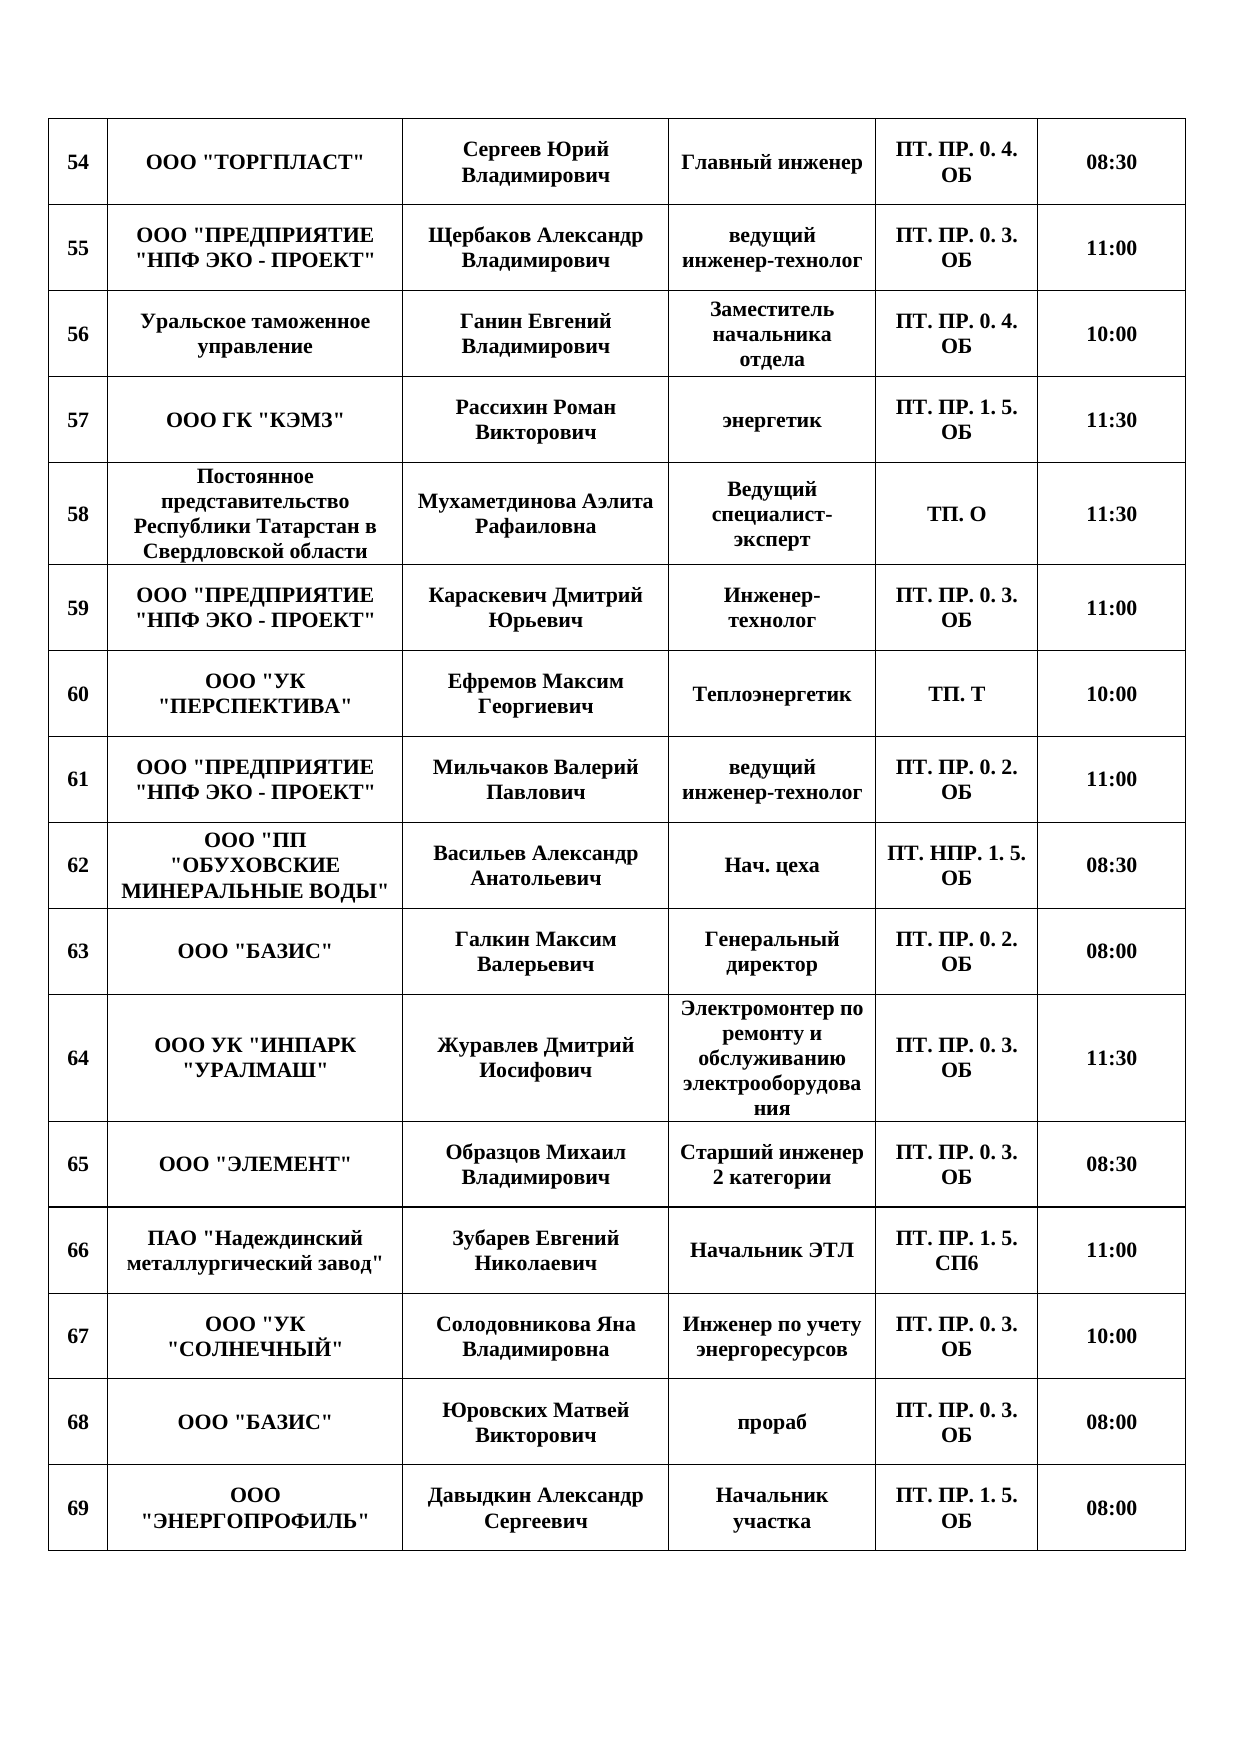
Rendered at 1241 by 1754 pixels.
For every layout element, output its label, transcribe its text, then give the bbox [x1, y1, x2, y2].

table_cell Васильев Александр Анатольевич [403, 823, 668, 907]
table_cell Образцов Михаил Владимирович [403, 1122, 668, 1206]
table_cell ПТ. ПР. 0. 2. ОБ [876, 909, 1037, 993]
table_cell ПТ. ПР. 0. 3. ОБ [876, 1294, 1037, 1378]
table_cell 61 [49, 737, 107, 822]
table_cell ООО "ЭНЕРГОПРОФИЛЬ" [108, 1465, 402, 1550]
table_cell ООО "ЭЛЕМЕНТ" [108, 1122, 402, 1206]
table_cell 67 [49, 1294, 107, 1378]
table_cell Начальник участка [669, 1465, 875, 1550]
table_cell Зубарев Евгений Николаевич [403, 1208, 668, 1292]
table_cell 62 [49, 823, 107, 907]
table_cell ПАО "Надеждинский металлургический завод" [108, 1208, 402, 1292]
table_cell Сергеев Юрий Владимирович [403, 119, 668, 204]
table_cell Теплоэнергетик [669, 651, 875, 736]
table_cell 65 [49, 1122, 107, 1206]
table_cell 10:00 [1038, 651, 1185, 736]
table_cell ООО "ПРЕДПРИЯТИЕ "НПФ ЭКО - ПРОЕКТ" [108, 205, 402, 290]
table_cell ПТ. ПР. 0. 3. ОБ [876, 1379, 1037, 1464]
table_cell ООО "ПРЕДПРИЯТИЕ "НПФ ЭКО - ПРОЕКТ" [108, 737, 402, 822]
table_cell ООО "УК "СОЛНЕЧНЫЙ" [108, 1294, 402, 1378]
table_cell 57 [49, 377, 107, 462]
table_cell 68 [49, 1379, 107, 1464]
table_cell энергетик [669, 377, 875, 462]
table_cell ПТ. ПР. 0. 4. ОБ [876, 291, 1037, 376]
table_cell ООО "УК "ПЕРСПЕКТИВА" [108, 651, 402, 736]
table_cell ПТ. ПР. 0. 3. ОБ [876, 205, 1037, 290]
table_cell ПТ. ПР. 0. 3. ОБ [876, 995, 1037, 1121]
table_cell ПТ. ПР. 1. 5. ОБ [876, 377, 1037, 462]
table_cell ПТ. ПР. 1. 5. СП6 [876, 1208, 1037, 1292]
table_cell Инженер по учету энергоресурсов [669, 1294, 875, 1378]
table_cell Ганин Евгений Владимирович [403, 291, 668, 376]
table_cell ПТ. НПР. 1. 5. ОБ [876, 823, 1037, 907]
table_cell Заместитель начальника отдела [669, 291, 875, 376]
table_cell Рассихин Роман Викторович [403, 377, 668, 462]
table_cell 11:00 [1038, 565, 1185, 650]
table_cell 11:30 [1038, 377, 1185, 462]
table_cell прораб [669, 1379, 875, 1464]
table_cell ООО "ПП "ОБУХОВСКИЕ МИНЕРАЛЬНЫЕ ВОДЫ" [108, 823, 402, 907]
table_cell Солодовникова Яна Владимировна [403, 1294, 668, 1378]
table_cell Главный инженер [669, 119, 875, 204]
table_cell Инженер-технолог [669, 565, 875, 650]
table_cell 54 [49, 119, 107, 204]
table_cell ПТ. ПР. 0. 2. ОБ [876, 737, 1037, 822]
table_cell 69 [49, 1465, 107, 1550]
table_cell 56 [49, 291, 107, 376]
table_cell Электромонтер по ремонту и обслуживанию электрооборудования [669, 995, 875, 1121]
table_cell Ведущий специалист-эксперт [669, 463, 875, 564]
table_cell 60 [49, 651, 107, 736]
table_cell 55 [49, 205, 107, 290]
table_cell 63 [49, 909, 107, 993]
table_cell Постоянное представительство Республики Татарстан в Свердловской области [108, 463, 402, 564]
table_cell ООО "ПРЕДПРИЯТИЕ "НПФ ЭКО - ПРОЕКТ" [108, 565, 402, 650]
table_cell Караскевич Дмитрий Юрьевич [403, 565, 668, 650]
table_cell 11:30 [1038, 463, 1185, 564]
table_cell ПТ. ПР. 0. 3. ОБ [876, 1122, 1037, 1206]
table_cell 08:30 [1038, 119, 1185, 204]
table_cell 11:30 [1038, 995, 1185, 1121]
table_cell Нач. цеха [669, 823, 875, 907]
table_cell Журавлев Дмитрий Иосифович [403, 995, 668, 1121]
table_cell Юровских Матвей Викторович [403, 1379, 668, 1464]
table_cell ПТ. ПР. 0. 3. ОБ [876, 565, 1037, 650]
table_cell Генеральный директор [669, 909, 875, 993]
table_cell 11:00 [1038, 205, 1185, 290]
table_cell ООО "БАЗИС" [108, 909, 402, 993]
table_cell 59 [49, 565, 107, 650]
table_cell 11:00 [1038, 1208, 1185, 1292]
table_cell Мухаметдинова Аэлита Рафаиловна [403, 463, 668, 564]
table_cell ПТ. ПР. 1. 5. ОБ [876, 1465, 1037, 1550]
table_cell ведущий инженер-технолог [669, 737, 875, 822]
table_cell Начальник ЭТЛ [669, 1208, 875, 1292]
table_cell Старший инженер 2 категории [669, 1122, 875, 1206]
table_cell ООО "БАЗИС" [108, 1379, 402, 1464]
table_cell ООО "ТОРГПЛАСТ" [108, 119, 402, 204]
table_cell ТП. О [876, 463, 1037, 564]
table_cell 58 [49, 463, 107, 564]
table_cell 08:00 [1038, 1465, 1185, 1550]
table_cell Уральское таможенное управление [108, 291, 402, 376]
table_cell 08:00 [1038, 1379, 1185, 1464]
table_cell 66 [49, 1208, 107, 1292]
table_cell Галкин Максим Валерьевич [403, 909, 668, 993]
table_cell ТП. Т [876, 651, 1037, 736]
table_cell ООО ГК "КЭМЗ" [108, 377, 402, 462]
table_cell ПТ. ПР. 0. 4. ОБ [876, 119, 1037, 204]
table_cell Ефремов Максим Георгиевич [403, 651, 668, 736]
table_cell 08:30 [1038, 823, 1185, 907]
table_cell 11:00 [1038, 737, 1185, 822]
table_cell Давыдкин Александр Сергеевич [403, 1465, 668, 1550]
table_cell 08:30 [1038, 1122, 1185, 1206]
table_cell Щербаков Александр Владимирович [403, 205, 668, 290]
table_cell ООО УК "ИНПАРК "УРАЛМАШ" [108, 995, 402, 1121]
table_cell ведущий инженер-технолог [669, 205, 875, 290]
table_cell 10:00 [1038, 1294, 1185, 1378]
table_cell 10:00 [1038, 291, 1185, 376]
table_cell Мильчаков Валерий Павлович [403, 737, 668, 822]
table_cell 64 [49, 995, 107, 1121]
table_cell 08:00 [1038, 909, 1185, 993]
